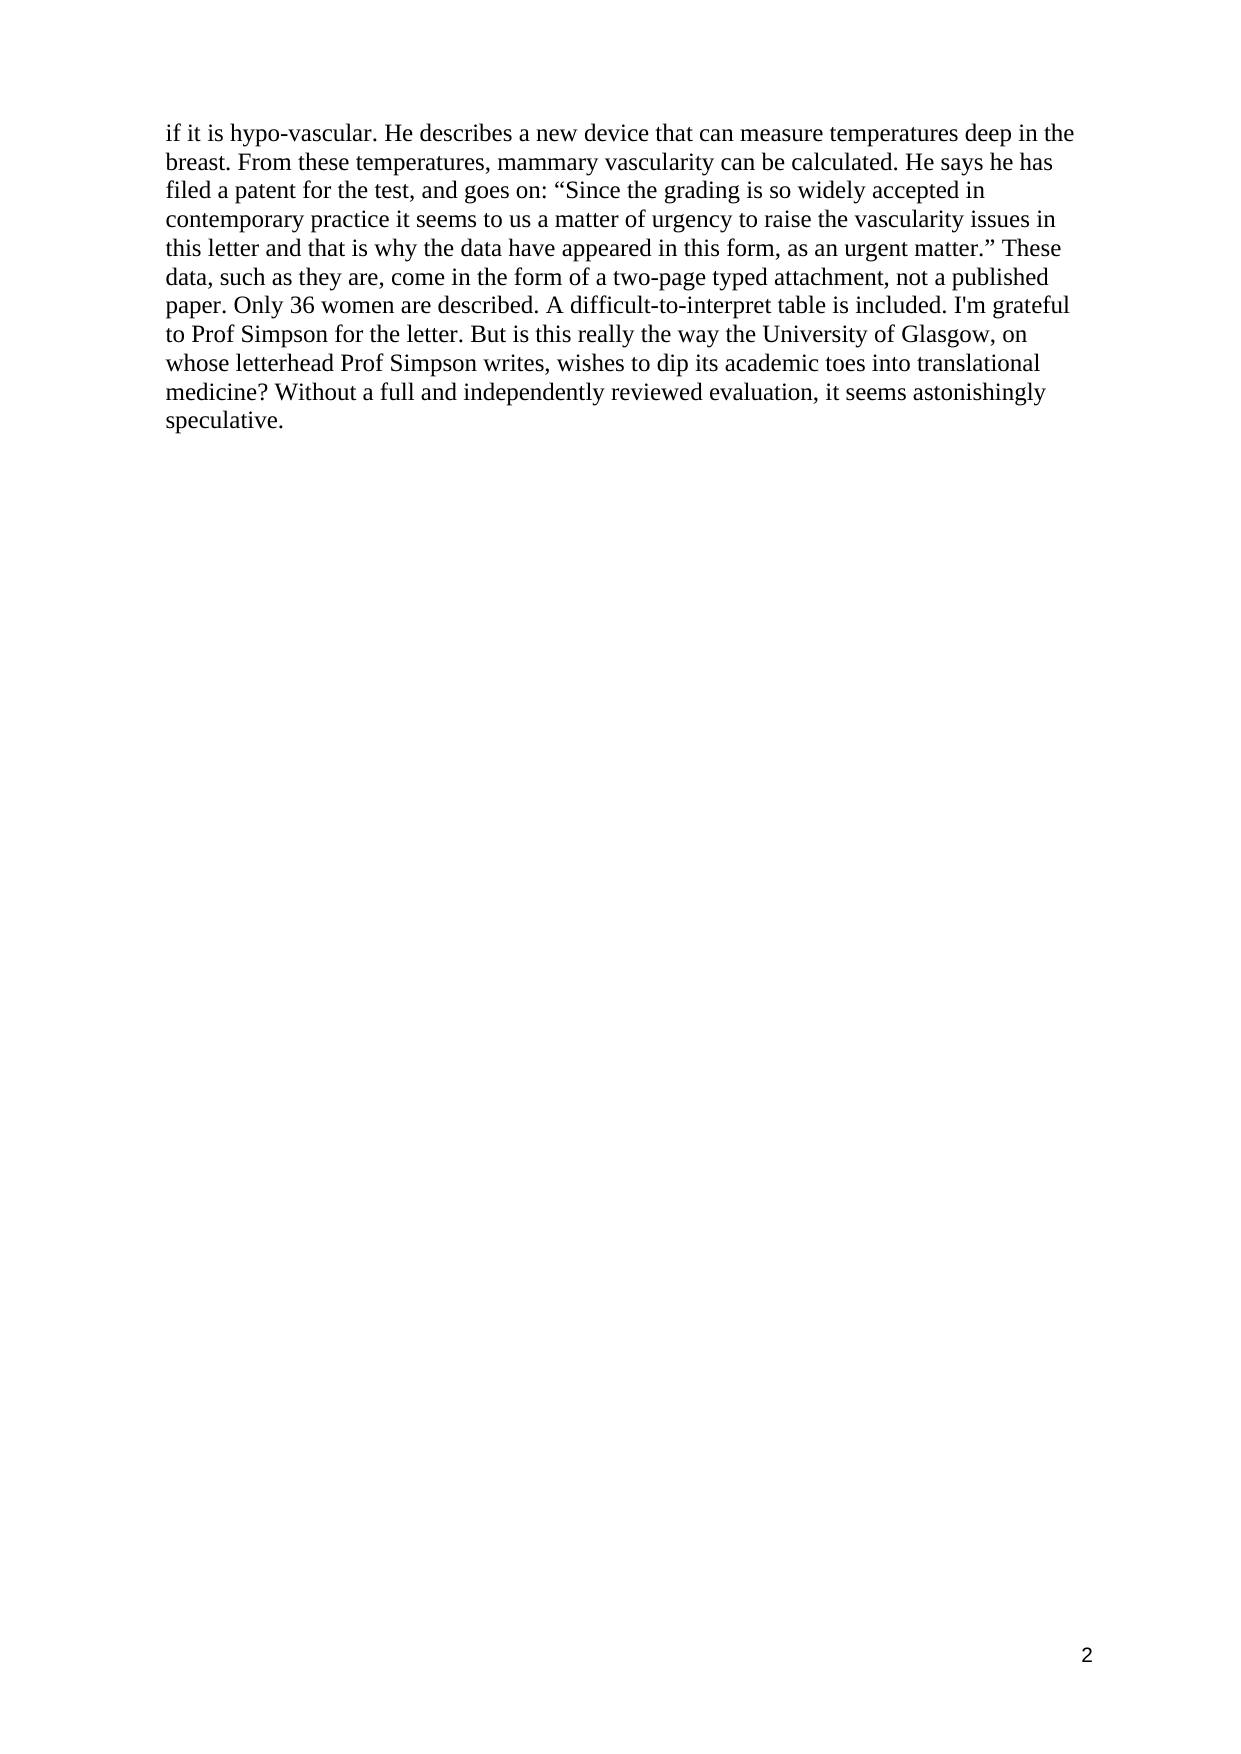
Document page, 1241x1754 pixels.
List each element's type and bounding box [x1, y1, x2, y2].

text [165, 118, 1092, 434]
